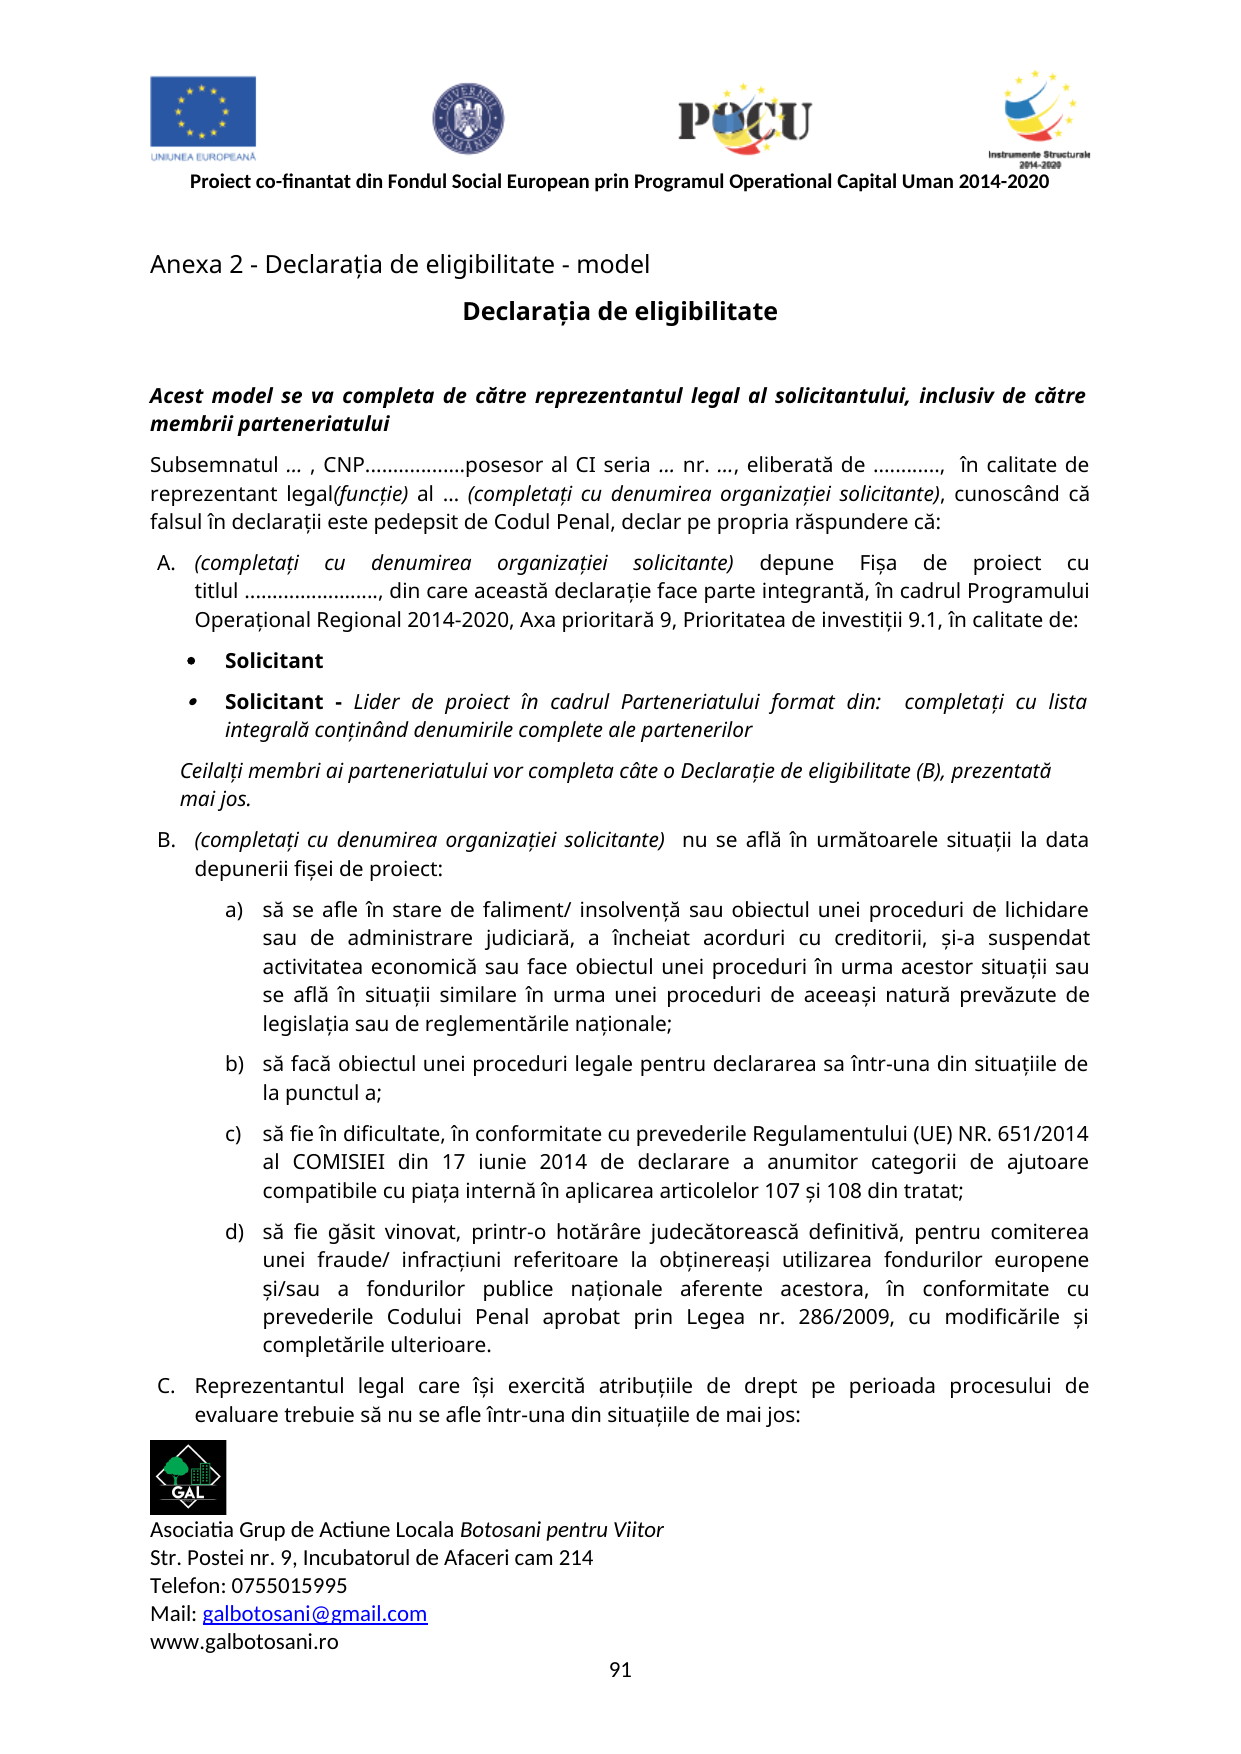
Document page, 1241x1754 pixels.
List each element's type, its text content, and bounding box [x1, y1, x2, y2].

list Solicitant - Lider de proiect în cadrul Parteneriatului format din: completaţi cu lista integrală conţinând denumirile complete ale partenerilor [187, 687, 1090, 744]
list Solicitant [187, 646, 1090, 674]
text Anexa 2 - Declarația de eligibilitate - model [150, 247, 1090, 281]
picture [150, 1440, 227, 1515]
text Ceilalţi membri ai parteneriatului vor completa câte o Declaraţie de eligibilitate (B), prezentată mai jos. [179, 756, 1090, 813]
list Reprezentantul legal care îşi exercită atribuţiile de drept pe perioada procesului de evaluare trebuie să nu se afle într-una din situațiile de mai jos: [157, 1371, 1090, 1428]
list (completaţi cu denumirea organizaţiei solicitante) nu se află în următoarele situații la data depunerii fișei de proiect: [157, 826, 1090, 882]
list (completaţi cu denumirea organizaţiei solicitante) depune Fișa de proiect cu titlul ........................, din care această declaraţie face parte integrantă, în cadrul Programului Operaţional Regional 2014-2020, Axa prioritară 9, Prioritatea de investiții 9.1, în calitate de: [157, 548, 1090, 633]
picture [150, 70, 1091, 169]
text Declaraţia de eligibilitate [150, 293, 1090, 327]
text Subsemnatul … , CNP..................posesor al CI seria … nr. …, eliberată de ............, în calitate de reprezentant legal(funcţie) al … (completaţi cu denumirea organizaţiei solicitante), cunoscând că falsul în declaraţii este pedepsit de Codul Penal, declar pe propria răspundere că: [150, 450, 1090, 536]
list să fie găsit vinovat, printr-o hotărâre judecătorească definitivă, pentru comiterea unei fraude/ infracțiuni referitoare la obţinereaşi utilizarea fondurilor europene şi/sau a fondurilor publice naţionale aferente acestora, în conformitate cu prevederile Codului Penal aprobat prin Legea nr. 286/2009, cu modificările și completările ulterioare. [225, 1217, 1090, 1359]
list să fie în dificultate, în conformitate cu prevederile Regulamentului (UE) NR. 651/2014 al COMISIEI din 17 iunie 2014 de declarare a anumitor categorii de ajutoare compatibile cu piața internă în aplicarea articolelor 107 și 108 din tratat; [225, 1119, 1090, 1204]
list să facă obiectul unei proceduri legale pentru declararea sa într-una din situațiile de la punctul a; [225, 1049, 1090, 1106]
list să se afle în stare de faliment/ insolvenţă sau obiectul unei proceduri de lichidare sau de administrare judiciară, a încheiat acorduri cu creditorii, şi-a suspendat activitatea economică sau face obiectul unei proceduri în urma acestor situaţii sau se află în situaţii similare în urma unei proceduri de aceeaşi natură prevăzute de legislaţia sau de reglementările naţionale; [225, 895, 1090, 1037]
text Acest model se va completa de către reprezentantul legal al solicitantului, inclusiv de către membrii parteneriatului [150, 381, 1090, 438]
